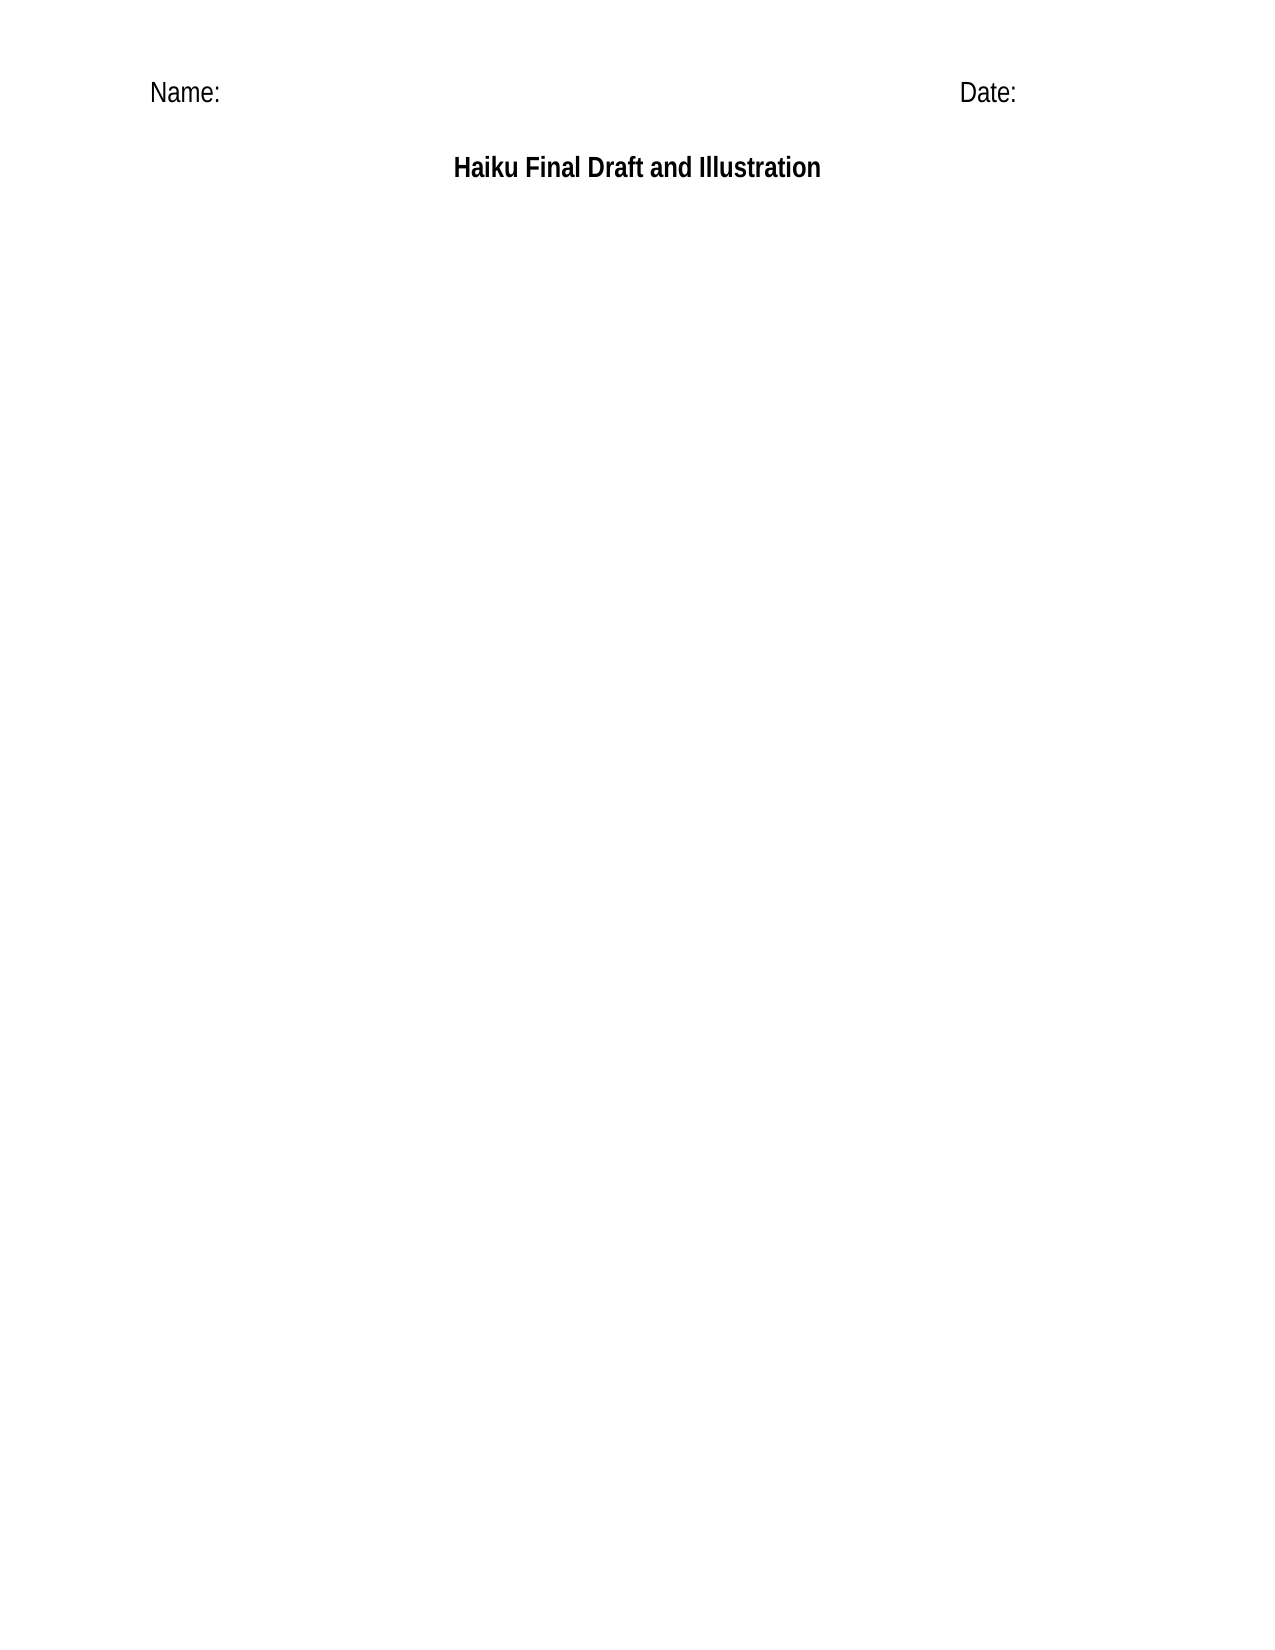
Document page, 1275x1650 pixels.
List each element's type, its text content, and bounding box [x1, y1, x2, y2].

text Haiku Final Draft and Illustration [150, 150, 1125, 183]
